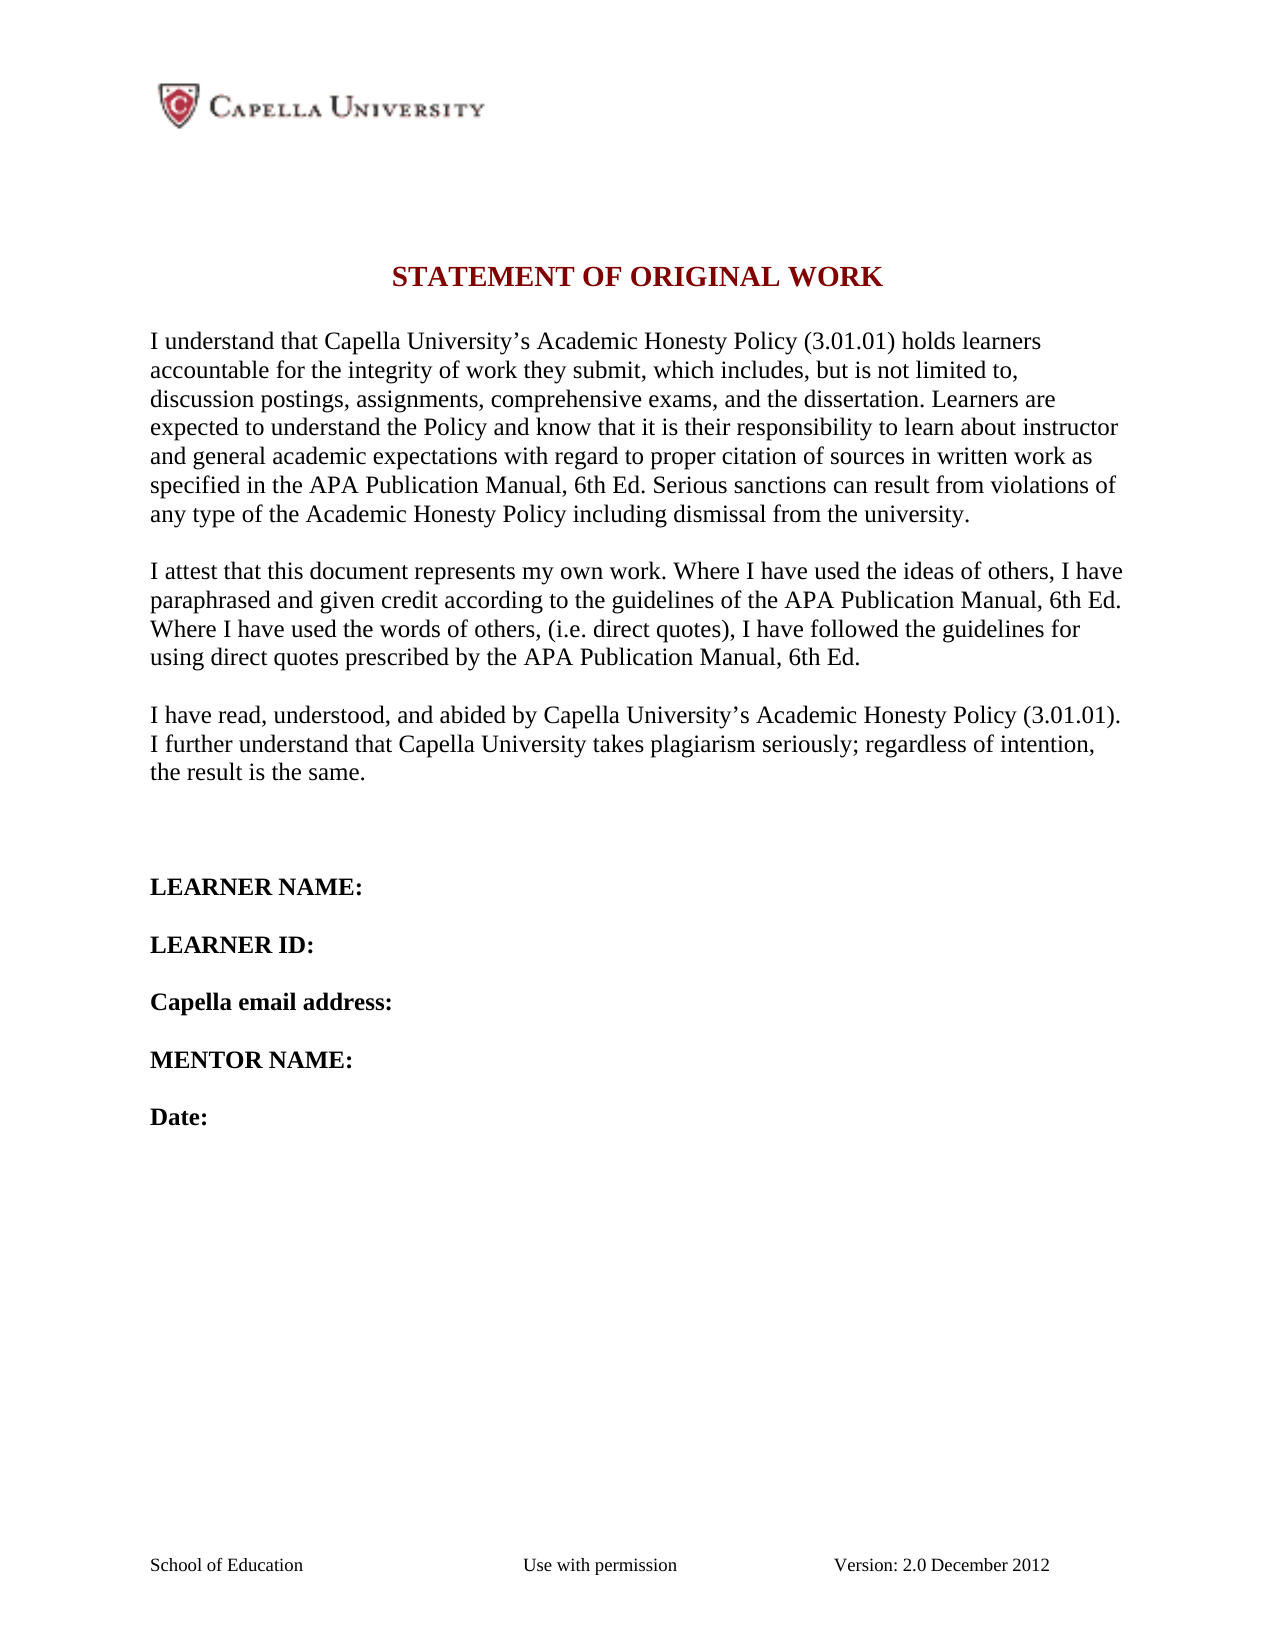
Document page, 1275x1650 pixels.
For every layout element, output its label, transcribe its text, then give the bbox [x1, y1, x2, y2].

title STATEMENT OF ORIGINAL WORK [150, 259, 1125, 293]
title MENTOR NAME: [150, 1045, 1125, 1074]
title I have read, understood, and abided by Capella University’s Academic Honesty Policy (3.01.01). I further understand that Capella University takes plagiarism seriously; regardless of intention, the result is the same. [150, 700, 1125, 786]
title LEARNER NAME: [150, 872, 1125, 901]
title Date: [150, 1102, 1125, 1131]
title Capella email address: [150, 987, 1125, 1016]
title I attest that this document represents my own work. Where I have used the ideas of others, I have paraphrased and given credit according to the guidelines of the APA Publication Manual, 6th Ed. Where I have used the words of others, (i.e. direct quotes), I have followed the guidelines for using direct quotes prescribed by the APA Publication Manual, 6th Ed. [150, 556, 1125, 671]
title LEARNER ID: [150, 930, 1125, 959]
title I understand that Capella University’s Academic Honesty Policy (3.01.01) holds learners accountable for the integrity of work they submit, which includes, but is not limited to, discussion postings, assignments, comprehensive exams, and the dissertation. Learners are expected to understand the Policy and know that it is their responsibility to learn about instructor and general academic expectations with regard to proper citation of sources in written work as specified in the APA Publication Manual, 6th Ed. Serious sanctions can result from violations of any type of the Academic Honesty Policy including dismissal from the university. [150, 326, 1125, 527]
